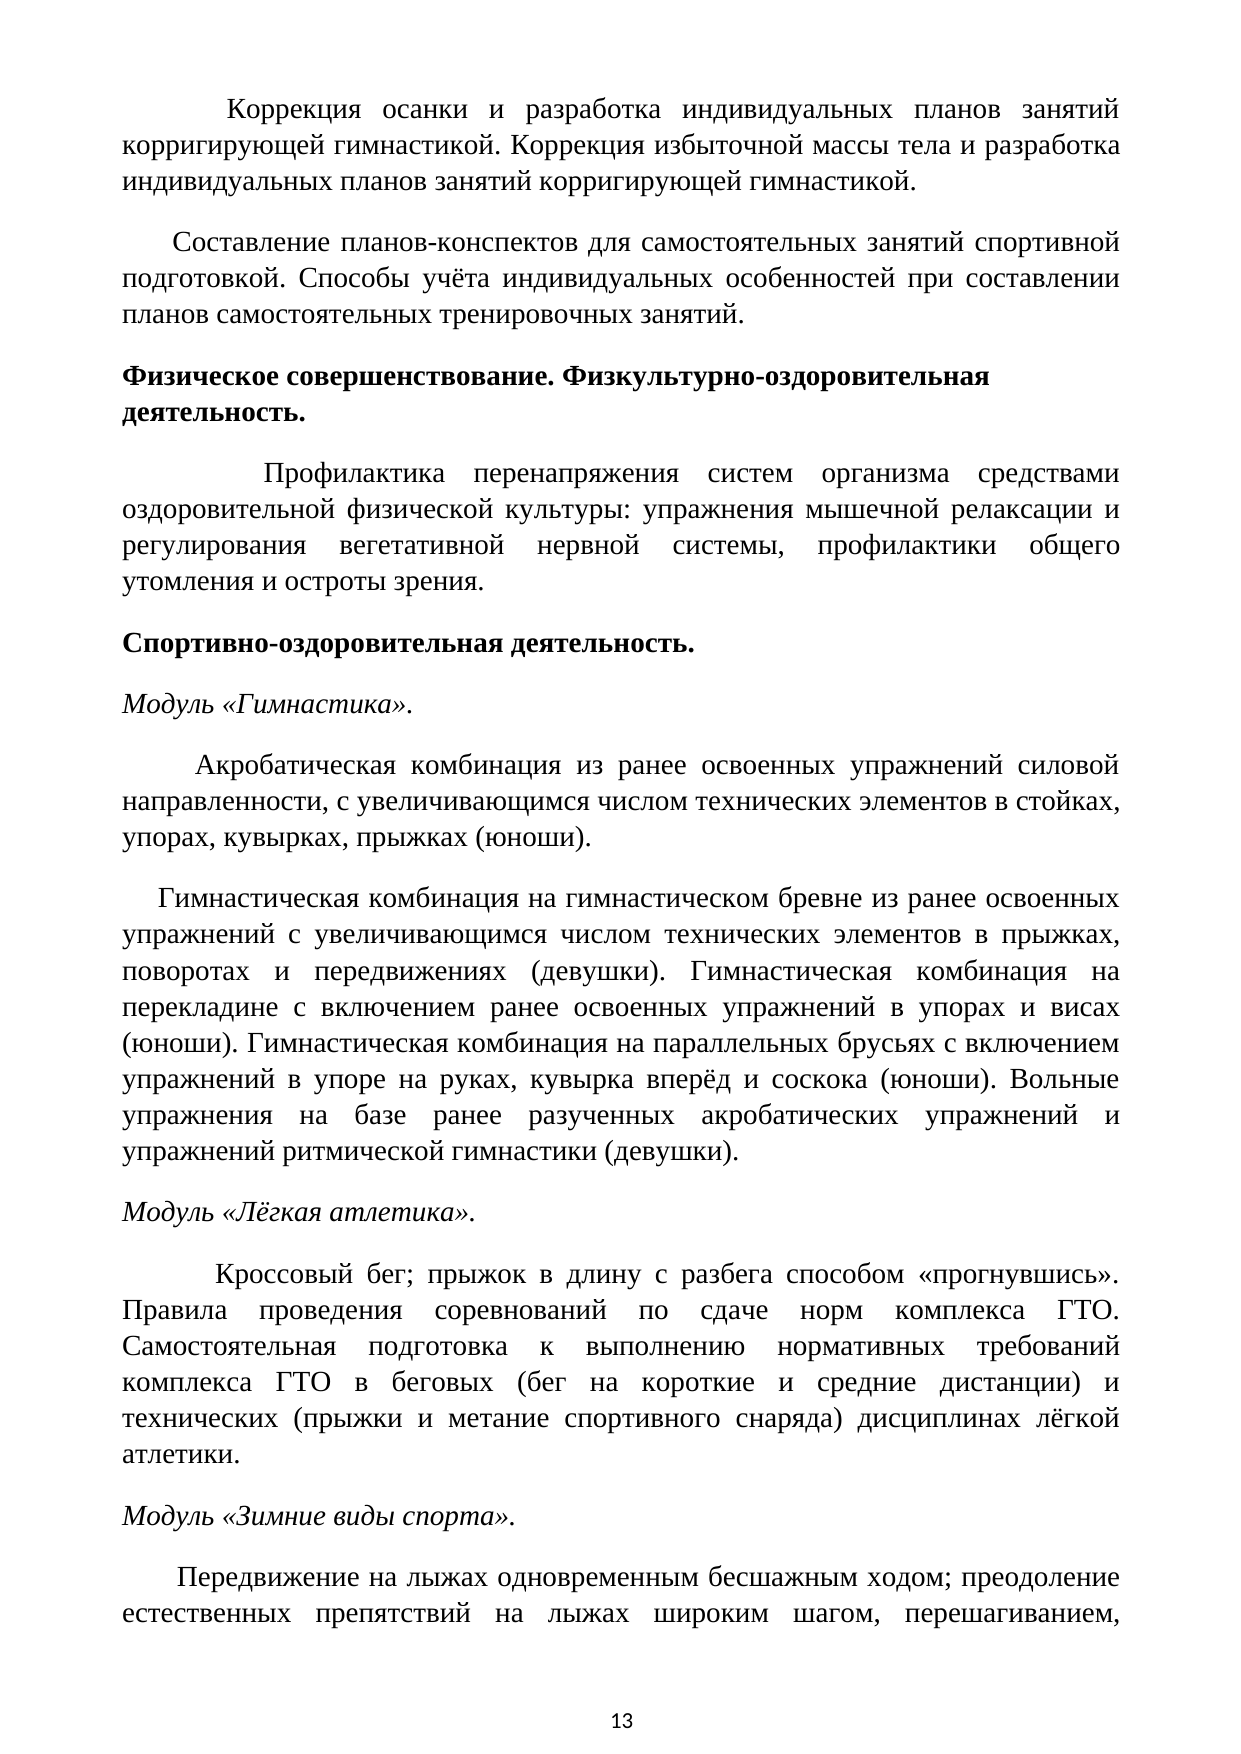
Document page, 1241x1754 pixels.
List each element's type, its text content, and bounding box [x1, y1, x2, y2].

text Модуль «Лёгкая атлетика». [122, 1194, 1121, 1228]
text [122, 1559, 1121, 1628]
text Акробатическая комбинация из ранее освоенных упражнений силовой направленности, с увеличивающимся числом технических элементов в стойках, упорах, кувырках, прыжках (юноши). [122, 747, 1121, 853]
text Модуль «Гимнастика». [122, 686, 1121, 719]
text Составление планов-конспектов для самостоятельных занятий спортивной подготовкой. Способы учёта индивидуальных особенностей при составлении планов самостоятельных тренировочных занятий. [122, 224, 1121, 330]
text Профилактика перенапряжения систем организма средствами оздоровительной физической культуры: упражнения мышечной релаксации и регулирования вегетативной нервной системы, профилактики общего утомления и остроты зрения. [122, 455, 1121, 597]
text Спортивно-оздоровительная деятельность. [122, 625, 1121, 658]
text Гимнастическая комбинация на гимнастическом бревне из ранее освоенных упражнений с увеличивающимся числом технических элементов в прыжках, поворотах и передвижениях (девушки). Гимнастическая комбинация на перекладине с включением ранее освоенных упражнений в упорах и висах (юноши). Гимнастическая комбинация на параллельных брусьях с включением упражнений в упоре на руках, кувырка вперёд и соскока (юноши). Вольные упражнения на базе ранее разученных акробатических упражнений и упражнений ритмической гимнастики (девушки). [122, 880, 1121, 1167]
text Модуль «Зимние виды спорта». [122, 1498, 1121, 1531]
text Коррекция осанки и разработка индивидуальных планов занятий корригирующей гимнастикой. Коррекция избыточной массы тела и разработка индивидуальных планов занятий корригирующей гимнастикой. [122, 91, 1121, 197]
text Кроссовый бег; прыжок в длину с разбега способом «прогнувшись». Правила проведения соревнований по сдаче норм комплекса ГТО. Самостоятельная подготовка к выполнению нормативных требований комплекса ГТО в беговых (бег на короткие и средние дистанции) и технических (прыжки и метание спортивного снаряда) дисциплинах лёгкой атлетики. [122, 1256, 1121, 1470]
text Физическое совершенствование. Физкультурно-оздоровительная деятельность. [122, 358, 1121, 427]
